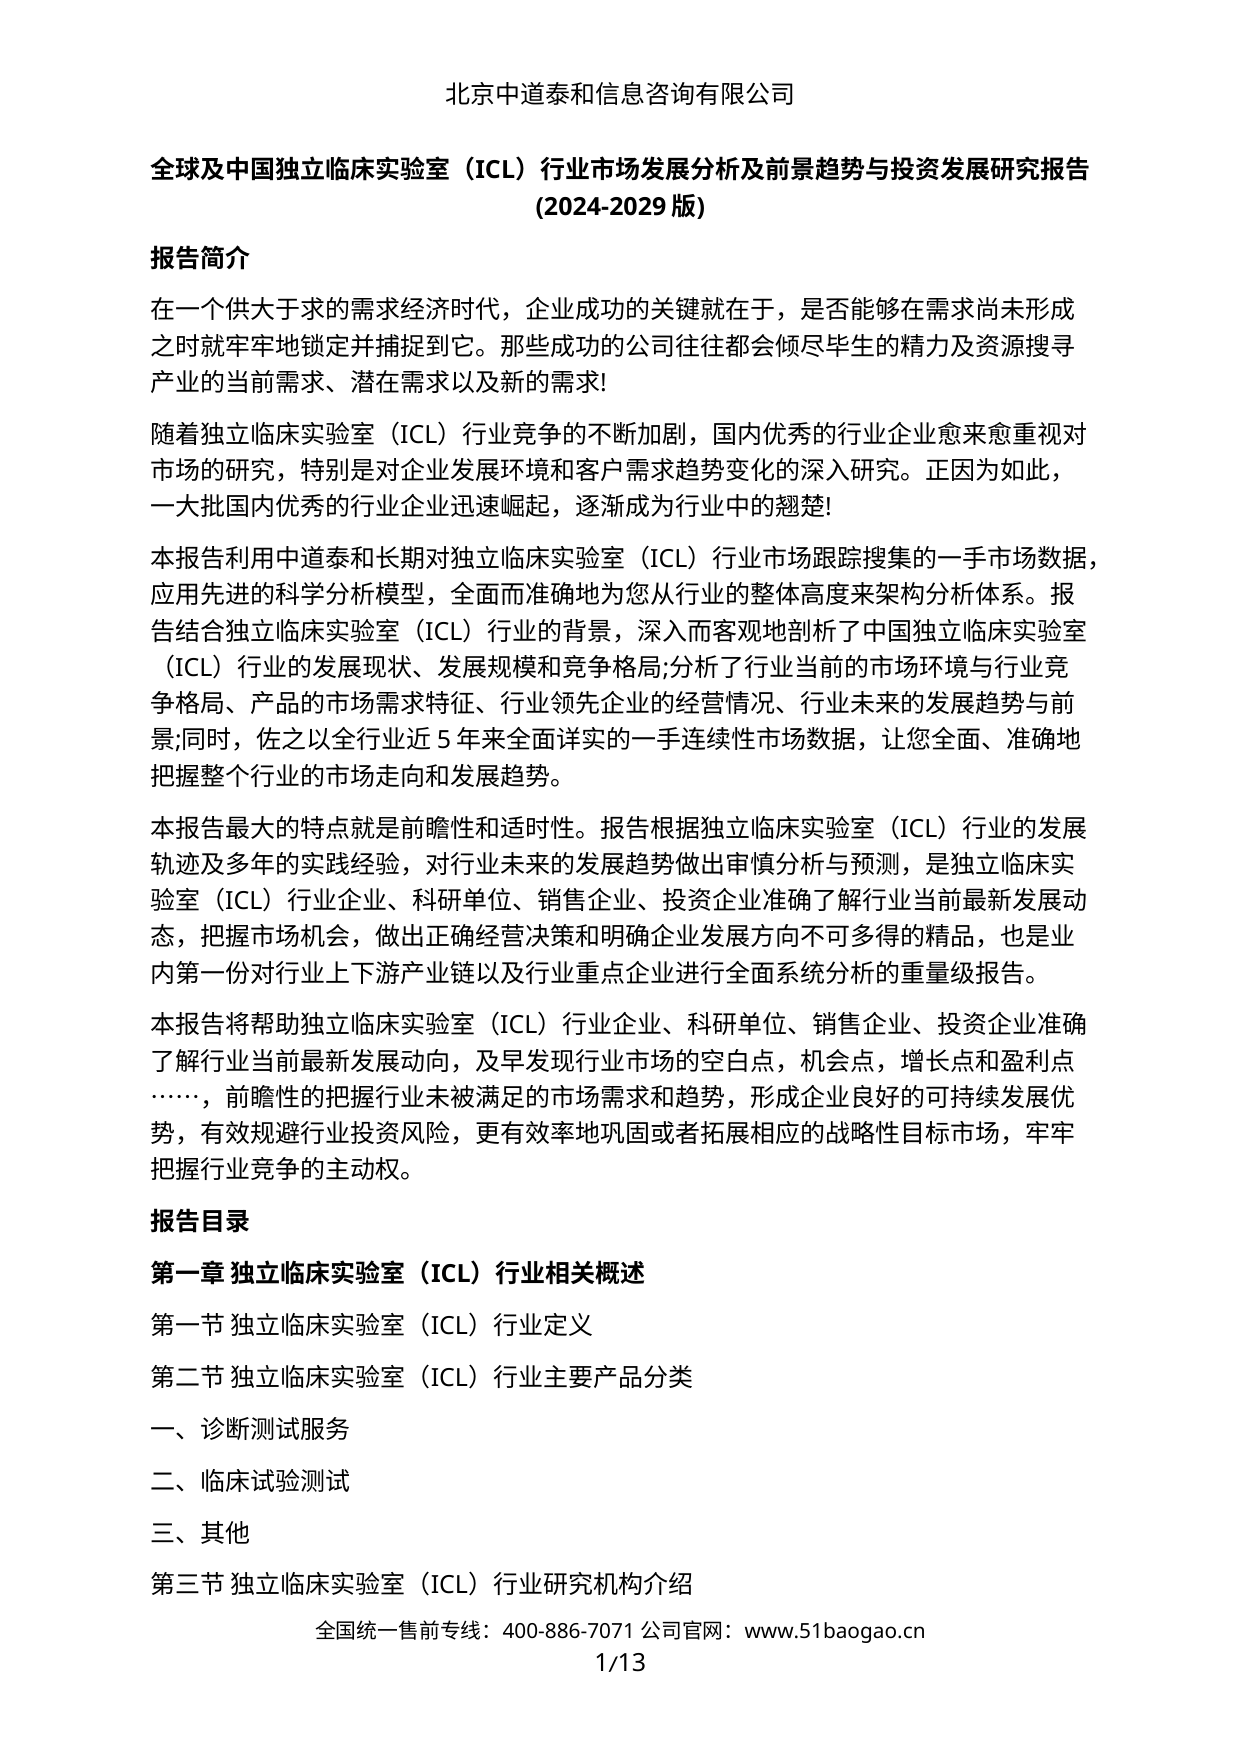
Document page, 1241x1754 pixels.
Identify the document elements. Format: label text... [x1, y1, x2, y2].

text 报告简介 [150, 238, 1090, 274]
text 第三节 独立临床实验室（ICL）行业研究机构介绍 [150, 1565, 1090, 1601]
text 本报告将帮助独立临床实验室（ICL）行业企业、科研单位、销售企业、投资企业准确了解行业当前最新发展动向，及早发现行业市场的空白点，机会点，增长点和盈利点……，前瞻性的把握行业未被满足的市场需求和趋势，形成企业良好的可持续发展优势，有效规避行业投资风险，更有效率地巩固或者拓展相应的战略性目标市场，牢牢把握行业竞争的主动权。 [150, 1005, 1090, 1186]
text 全球及中国独立临床实验室（ICL）行业市场发展分析及前景趋势与投资发展研究报告(2024-2029版) [150, 150, 1090, 222]
text 二、临床试验测试 [150, 1461, 1090, 1497]
text 三、其他 [150, 1513, 1090, 1549]
text 随着独立临床实验室（ICL）行业竞争的不断加剧，国内优秀的行业企业愈来愈重视对市场的研究，特别是对企业发展环境和客户需求趋势变化的深入研究。正因为如此，一大批国内优秀的行业企业迅速崛起，逐渐成为行业中的翘楚! [150, 414, 1090, 523]
text 第二节 独立临床实验室（ICL）行业主要产品分类 [150, 1357, 1090, 1394]
text 本报告利用中道泰和长期对独立临床实验室（ICL）行业市场跟踪搜集的一手市场数据，应用先进的科学分析模型，全面而准确地为您从行业的整体高度来架构分析体系。报告结合独立临床实验室（ICL）行业的背景，深入而客观地剖析了中国独立临床实验室（ICL）行业的发展现状、发展规模和竞争格局;分析了行业当前的市场环境与行业竞争格局、产品的市场需求特征、行业领先企业的经营情况、行业未来的发展趋势与前景;同时，佐之以全行业近5年来全面详实的一手连续性市场数据，让您全面、准确地把握整个行业的市场走向和发展趋势。 [150, 539, 1090, 792]
text 报告目录 [150, 1202, 1090, 1238]
text 在一个供大于求的需求经济时代，企业成功的关键就在于，是否能够在需求尚未形成之时就牢牢地锁定并捕捉到它。那些成功的公司往往都会倾尽毕生的精力及资源搜寻产业的当前需求、潜在需求以及新的需求! [150, 290, 1090, 399]
text 第一章 独立临床实验室（ICL）行业相关概述 [150, 1254, 1090, 1290]
text 一、诊断测试服务 [150, 1409, 1090, 1446]
text 本报告最大的特点就是前瞻性和适时性。报告根据独立临床实验室（ICL）行业的发展轨迹及多年的实践经验，对行业未来的发展趋势做出审慎分析与预测，是独立临床实验室（ICL）行业企业、科研单位、销售企业、投资企业准确了解行业当前最新发展动态，把握市场机会，做出正确经营决策和明确企业发展方向不可多得的精品，也是业内第一份对行业上下游产业链以及行业重点企业进行全面系统分析的重量级报告。 [150, 808, 1090, 989]
text 第一节 独立临床实验室（ICL）行业定义 [150, 1306, 1090, 1342]
